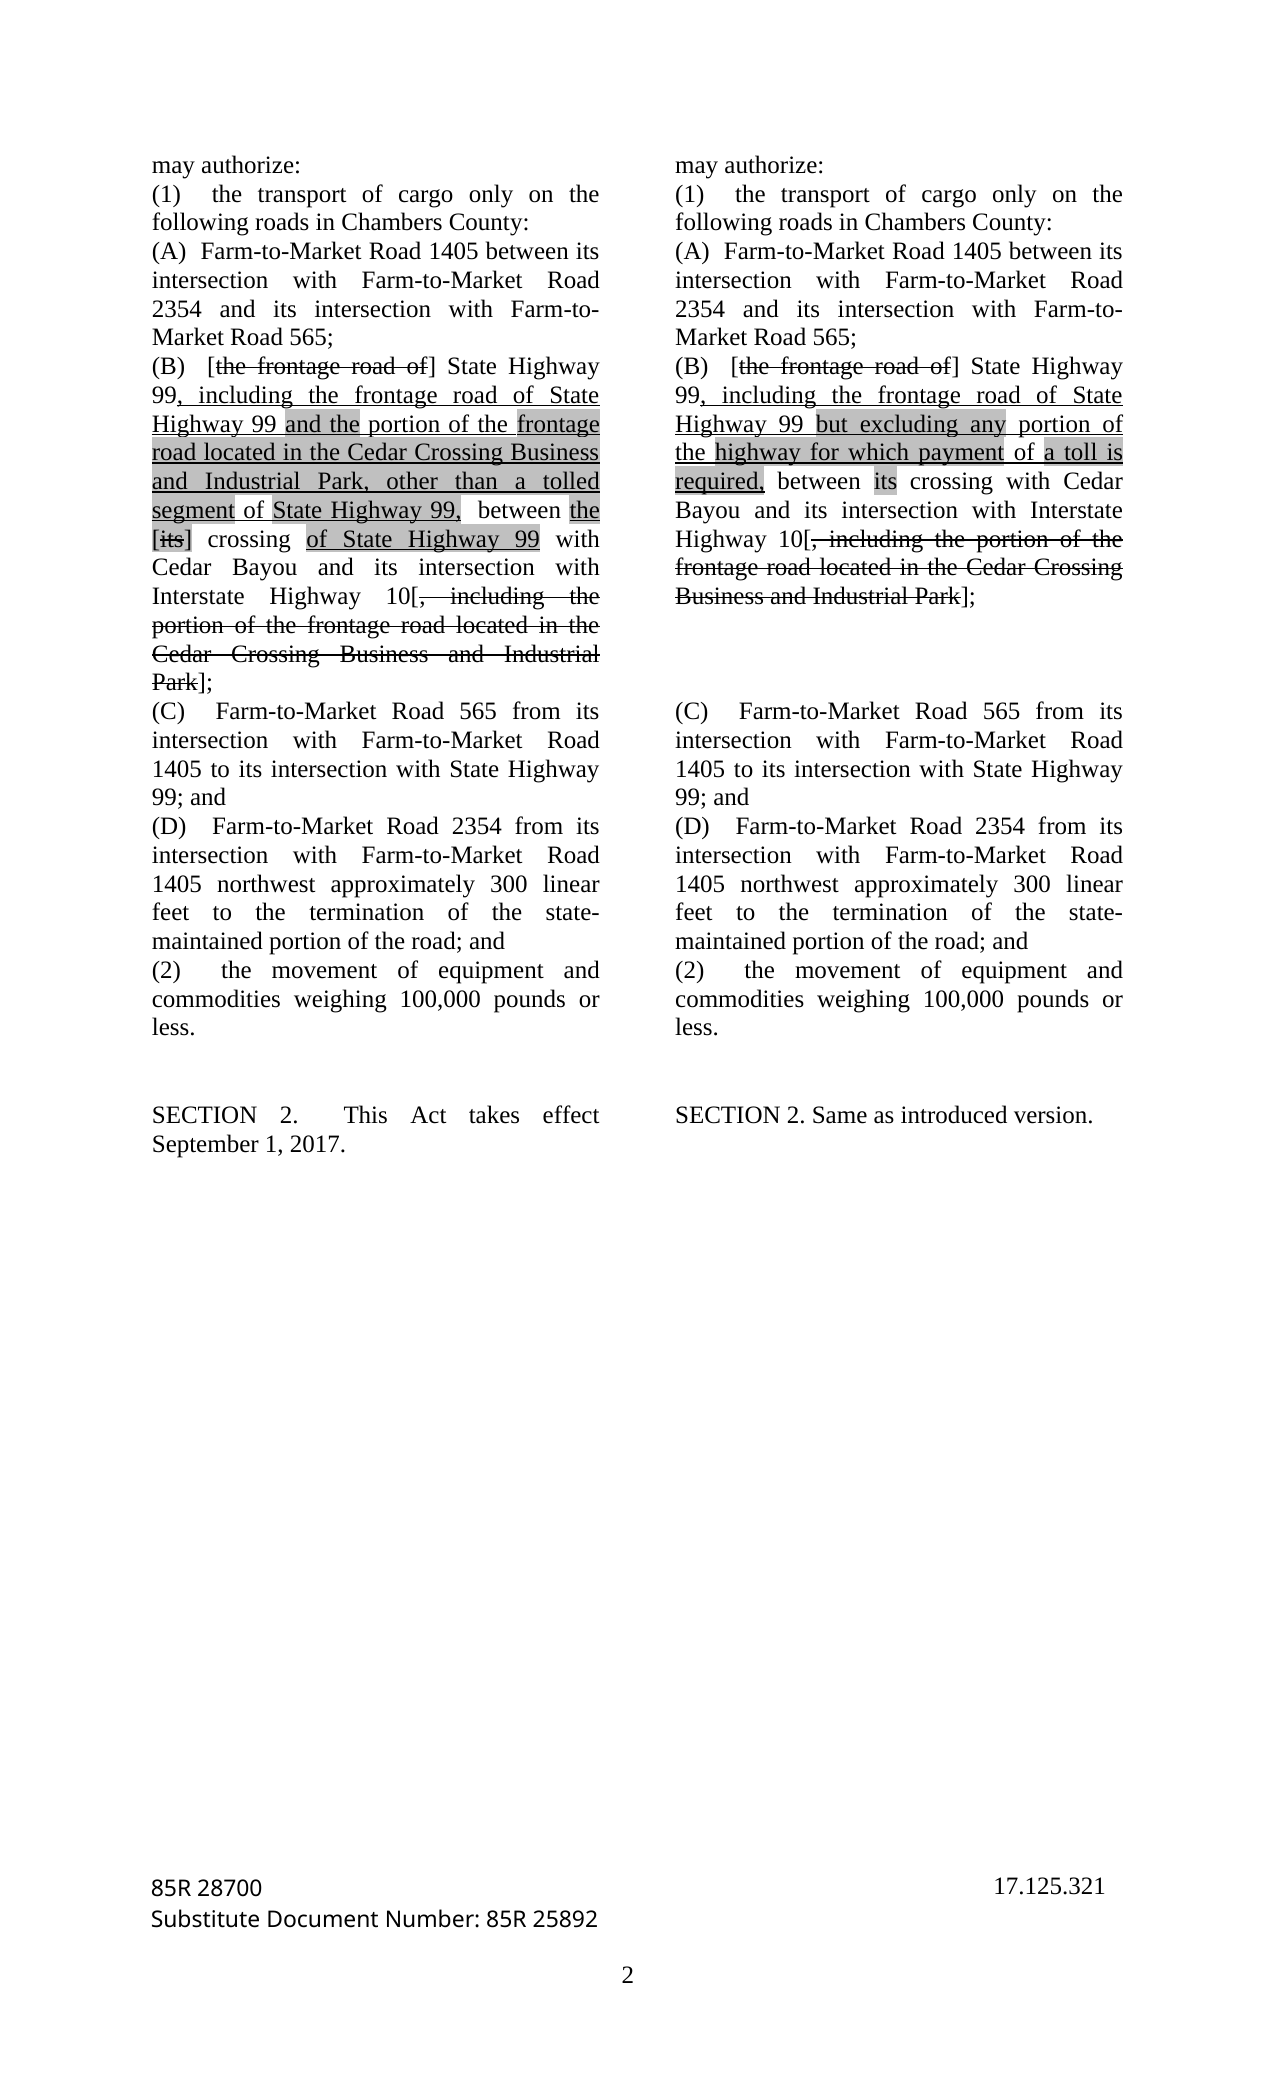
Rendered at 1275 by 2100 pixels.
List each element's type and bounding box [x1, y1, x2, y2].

table_cell [138, 150, 1136, 1274]
